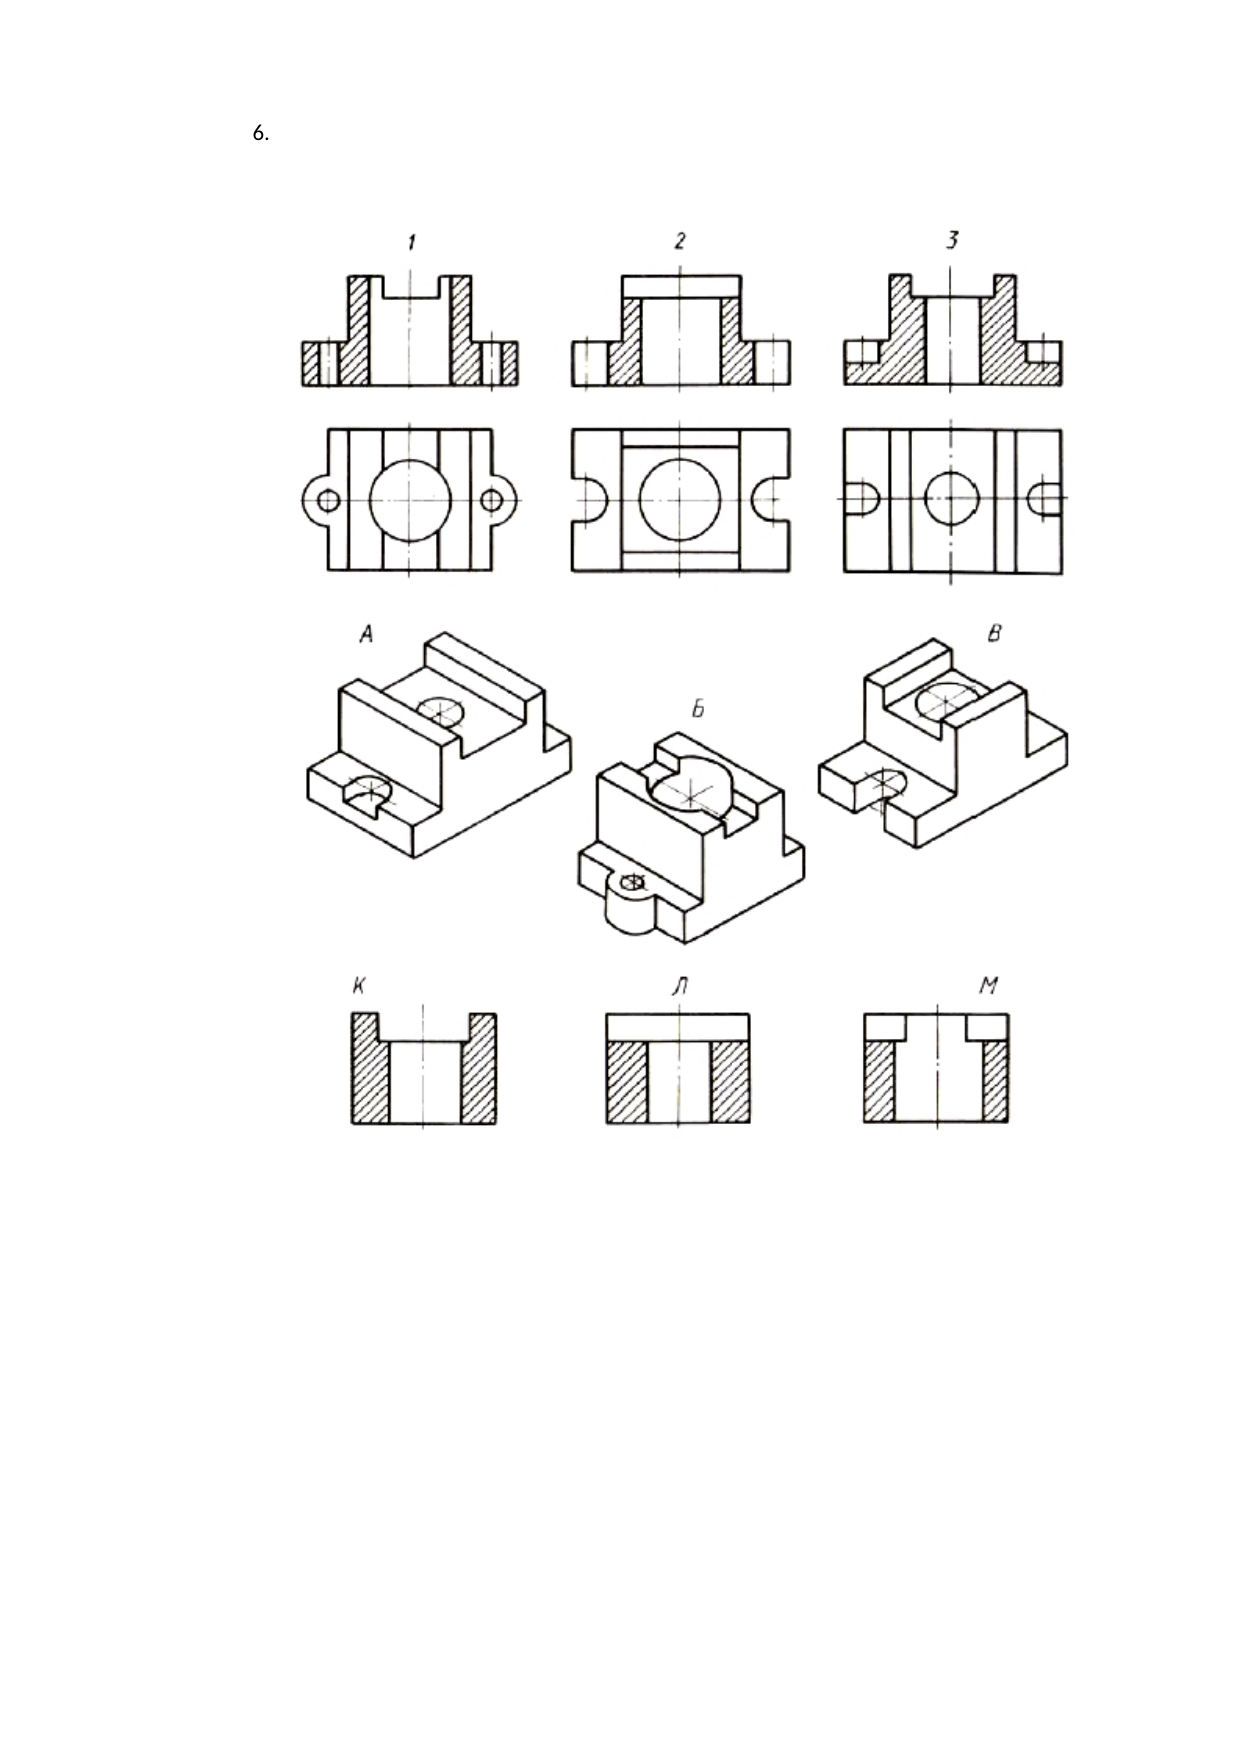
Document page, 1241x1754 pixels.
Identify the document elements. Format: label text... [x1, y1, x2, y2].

list 6. [252, 118, 1152, 146]
picture [252, 214, 1120, 1149]
